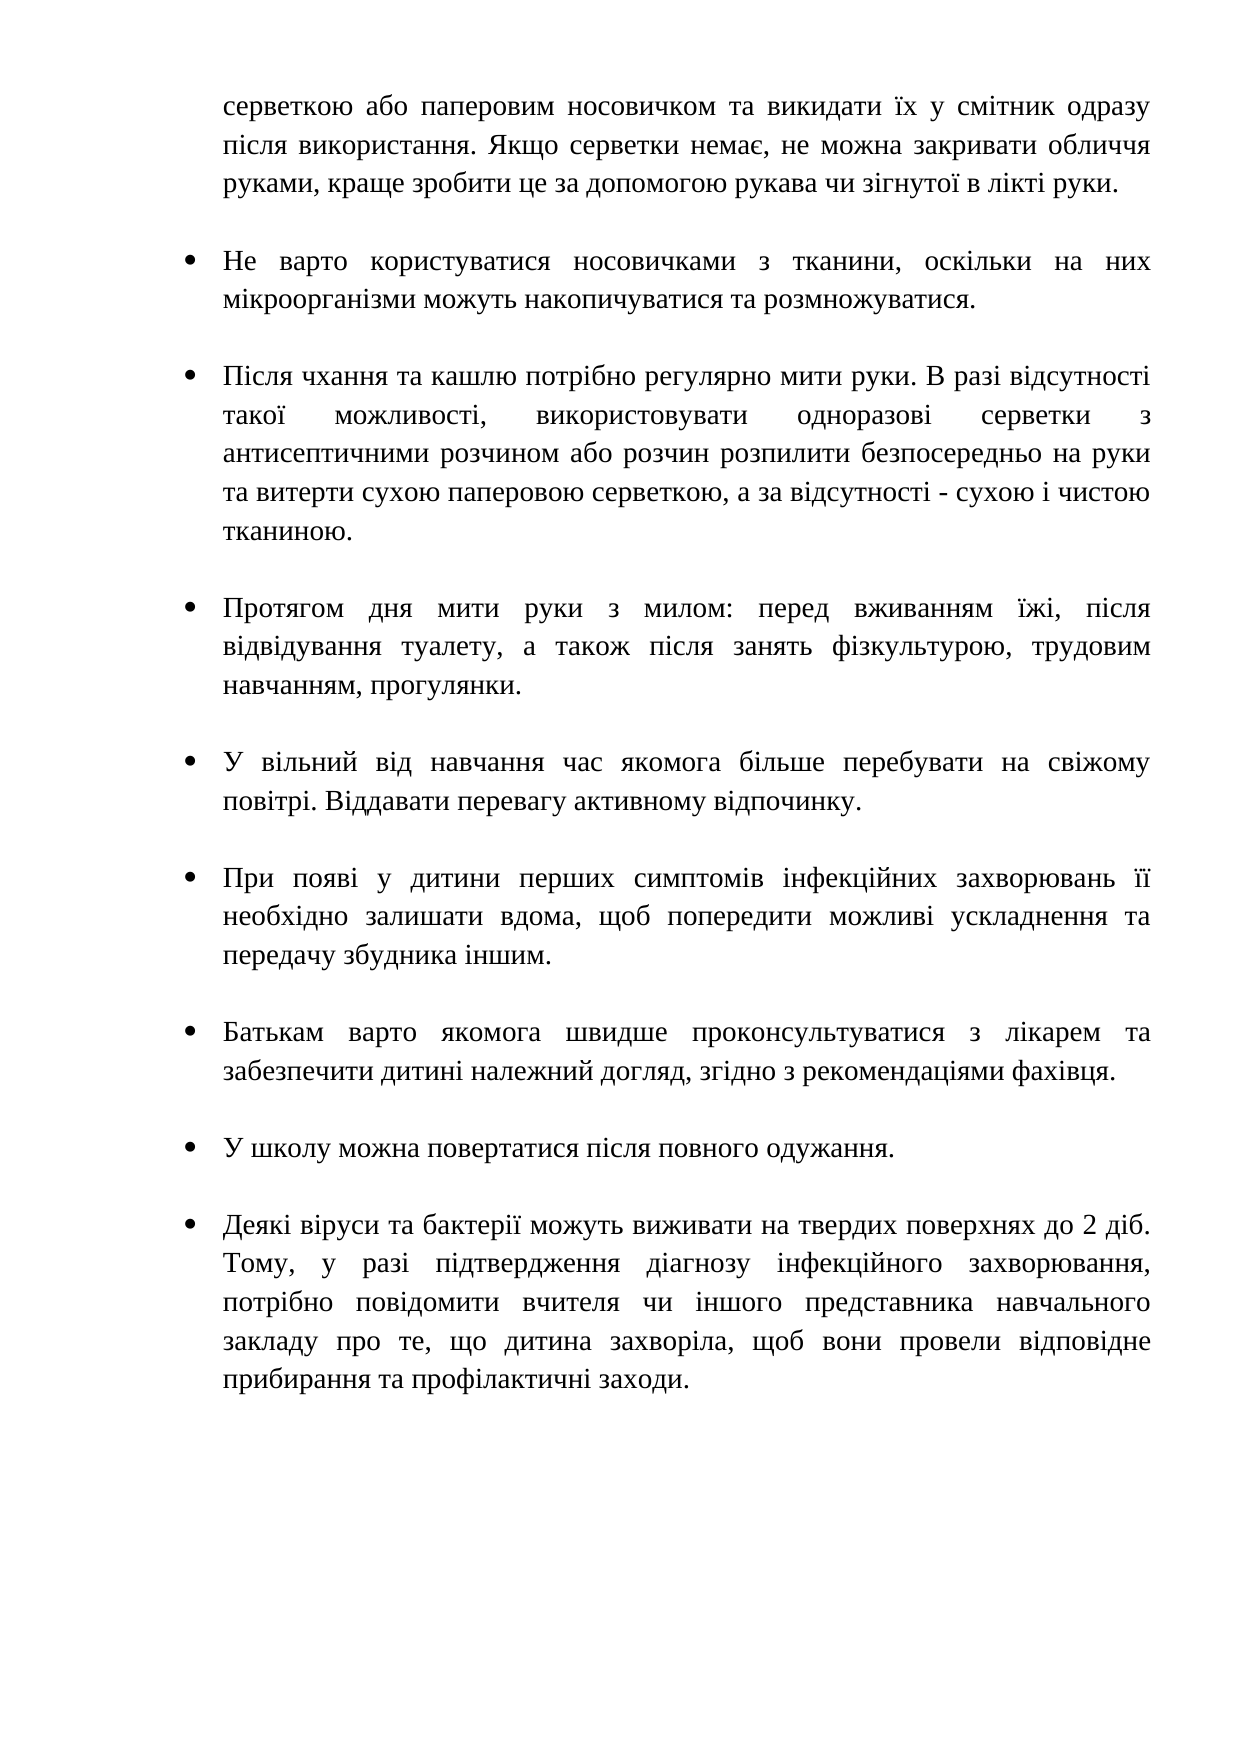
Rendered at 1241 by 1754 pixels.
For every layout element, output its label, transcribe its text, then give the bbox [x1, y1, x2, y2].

list При появі у дитини перших симптомів інфекційних захворювань її необхідно залишати вдома, щоб попередити можливі ускладнення та передачу збудника іншим. [185, 860, 1152, 971]
list Не варто користуватися носовичками з тканини, оскільки на них мікроорганізми можуть накопичуватися та розмножуватися. [185, 243, 1152, 315]
list Деякі віруси та бактерії можуть виживати на твердих поверхнях до 2 діб. Тому, у разі підтвердження діагнозу інфекційного захворювання, потрібно повідомити вчителя чи іншого представника навчального закладу про те, що дитина захворіла, щоб вони провели відповідне прибирання та профілактичні заходи. [185, 1207, 1152, 1395]
list Після чхання та кашлю потрібно регулярно мити руки. В разі відсутності такої можливості, використовувати одноразові серветки з антисептичними розчином або розчин розпилити безпосередньо на руки та витерти сухою паперовою серветкою, а за відсутності - сухою і чистою тканиною. [185, 358, 1152, 546]
list У школу можна повертатися після повного одужання. [185, 1130, 1152, 1163]
list Протягом дня мити руки з милом: перед вживанням їжі, після відвідування туалету, а також після занять фізкультурою, трудовим навчанням, прогулянки. [185, 590, 1152, 701]
list Батькам варто якомога швидше проконсультуватися з лікарем та забезпечити дитині належний догляд, згідно з рекомендаціями фахівця. [185, 1014, 1152, 1086]
list У вільний від навчання час якомога більше перебувати на свіжому повітрі. Віддавати перевагу активному відпочинку. [185, 744, 1152, 816]
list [185, 88, 1152, 199]
